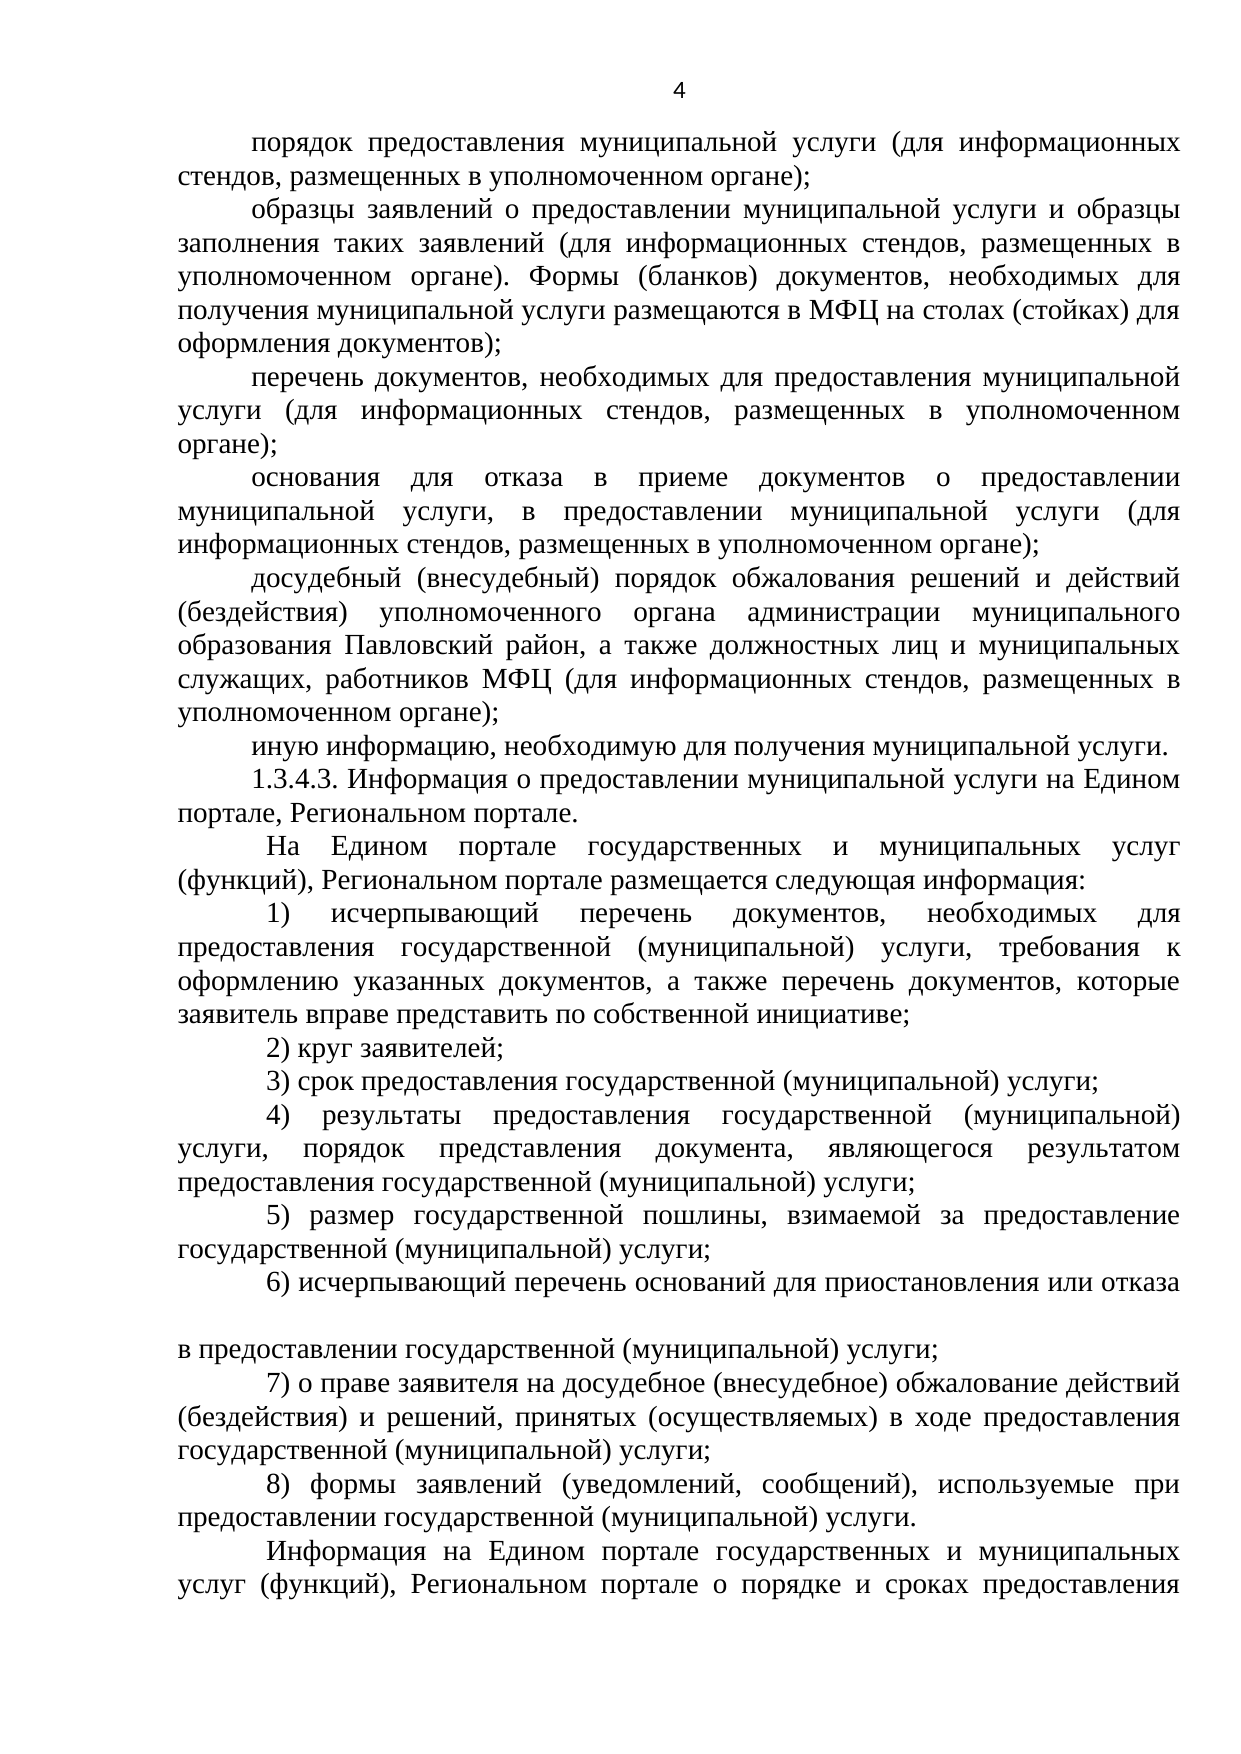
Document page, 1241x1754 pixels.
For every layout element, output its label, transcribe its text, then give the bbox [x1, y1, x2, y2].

text 6) исчерпывающий перечень оснований для приостановления или отказа в предоставлении государственной (муниципальной) услуги; [177, 1264, 1181, 1365]
text 2) круг заявителей; [177, 1030, 1181, 1063]
text перечень документов, необходимых для предоставления муниципальной услуги (для информационных стендов, размещенных в уполномоченном органе); [177, 359, 1181, 459]
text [177, 1533, 1181, 1600]
text 8) формы заявлений (уведомлений, сообщений), используемые при предоставлении государственной (муниципальной) услуги. [177, 1466, 1181, 1533]
text 4) результаты предоставления государственной (муниципальной) услуги, порядок представления документа, являющегося результатом предоставления государственной (муниципальной) услуги; [177, 1097, 1181, 1197]
text 5) размер государственной пошлины, взимаемой за предоставление государственной (муниципальной) услуги; [177, 1197, 1181, 1264]
text 3) срок предоставления государственной (муниципальной) услуги; [177, 1063, 1181, 1097]
text 1.3.4.3. Информация о предоставлении муниципальной услуги на Едином портале, Региональном портале. [177, 761, 1181, 828]
text образцы заявлений о предоставлении муниципальной услуги и образцы заполнения таких заявлений (для информационных стендов, размещенных в уполномоченном органе). Формы (бланков) документов, необходимых для получения муниципальной услуги размещаются в МФЦ на столах (стойках) для оформления документов); [177, 191, 1181, 359]
text порядок предоставления муниципальной услуги (для информационных стендов, размещенных в уполномоченном органе); [177, 124, 1181, 191]
text 7) о праве заявителя на досудебное (внесудебное) обжалование действий (бездействия) и решений, принятых (осуществляемых) в ходе предоставления государственной (муниципальной) услуги; [177, 1365, 1181, 1466]
text основания для отказа в приеме документов о предоставлении муниципальной услуги, в предоставлении муниципальной услуги (для информационных стендов, размещенных в уполномоченном органе); [177, 459, 1181, 560]
text иную информацию, необходимую для получения муниципальной услуги. [177, 728, 1181, 761]
text досудебный (внесудебный) порядок обжалования решений и действий (бездействия) уполномоченного органа администрации муниципального образования Павловский район, а также должностных лиц и муниципальных служащих, работников МФЦ (для информационных стендов, размещенных в уполномоченном органе); [177, 560, 1181, 728]
text 1) исчерпывающий перечень документов, необходимых для предоставления государственной (муниципальной) услуги, требования к оформлению указанных документов, а также перечень документов, которые заявитель вправе представить по собственной инициативе; [177, 896, 1181, 1030]
text На Едином портале государственных и муниципальных услуг (функций), Региональном портале размещается следующая информация: [177, 828, 1181, 896]
